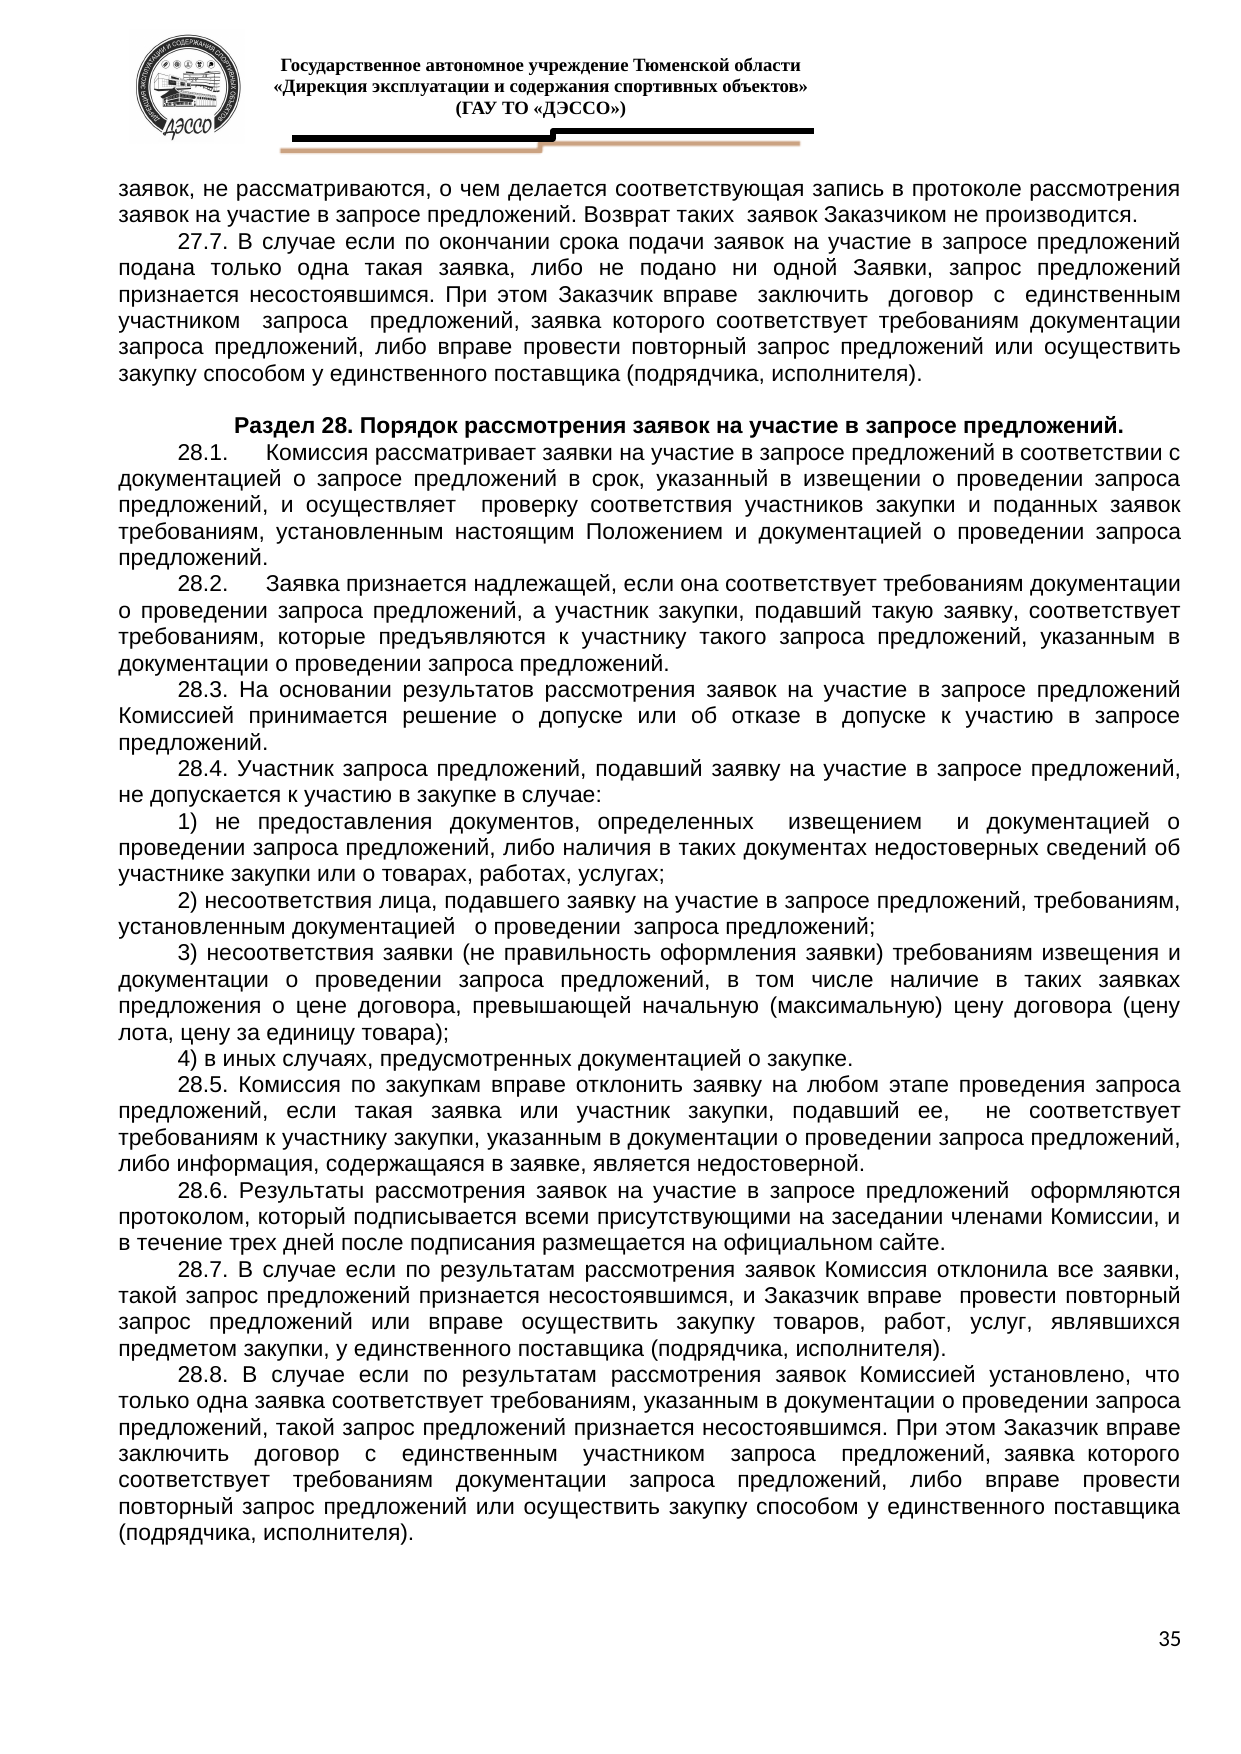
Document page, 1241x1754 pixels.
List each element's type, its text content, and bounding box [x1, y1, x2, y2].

picture [129, 29, 245, 144]
text 1) не предоставления документов, определенных извещением и документацией о проведении запроса предложений, либо наличия в таких документах недостоверных сведений об участнике закупки или о товарах, работах, услугах; [118, 808, 1181, 887]
text 28.1. Комиссия рассматривает заявки на участие в запросе предложений в соответствии с документацией о запросе предложений в срок, указанный в извещении о проведении запроса предложений, и осуществляет проверку соответствия участников закупки и поданных заявок требованиям, установленным настоящим Положением и документацией о проведении запроса предложений. [118, 439, 1181, 570]
text 28.3. На основании результатов рассмотрения заявок на участие в запросе предложений Комиссией принимается решение о допуске или об отказе в допуске к участию в запросе предложений. [118, 676, 1181, 755]
text 2) несоответствия лица, подавшего заявку на участие в запросе предложений, требованиям, установленным документацией о проведении запроса предложений; [118, 887, 1181, 939]
text 28.4. Участник запроса предложений, подавший заявку на участие в запросе предложений, не допускается к участию в закупке в случае: [118, 755, 1181, 808]
text 28.8. В случае если по результатам рассмотрения заявок Комиссией установлено, что только одна заявка соответствует требованиям, указанным в документации о проведении запроса предложений, такой запрос предложений признается несостоявшимся. При этом Заказчик вправе заключить договор с единственным участником запроса предложений, заявка которого соответствует требованиям документации запроса предложений, либо вправе провести повторный запрос предложений или осуществить закупку способом у единственного поставщика (подрядчика, исполнителя). [118, 1361, 1181, 1546]
text 28.2. Заявка признается надлежащей, если она соответствует требованиям документации о проведении запроса предложений, а участник закупки, подавший такую заявку, соответствует требованиям, которые предъявляются к участнику такого запроса предложений, указанным в документации о проведении запроса предложений. [118, 570, 1181, 676]
list 27.7. В случае если по окончании срока подачи заявок на участие в запросе предложений подана только одна такая заявка, либо не подано ни одной Заявки, запрос предложений признается несостоявшимся. При этом Заказчик вправе заключить договор с единственным участником запроса предложений, заявка которого соответствует требованиям документации запроса предложений, либо вправе провести повторный запрос предложений или осуществить закупку способом у единственного поставщика (подрядчика, исполнителя). [118, 228, 1181, 386]
text 28.6. Результаты рассмотрения заявок на участие в запросе предложений оформляются протоколом, который подписывается всеми присутствующими на заседании членами Комиссии, и в течение трех дней после подписания размещается на официальном сайте. [118, 1177, 1181, 1256]
text 4) в иных случаях, предусмотренных документацией о закупке. [118, 1045, 1181, 1071]
list Раздел 28. Порядок рассмотрения заявок на участие в запросе предложений. [118, 412, 1181, 439]
text 28.7. В случае если по результатам рассмотрения заявок Комиссия отклонила все заявки, такой запрос предложений признается несостоявшимся, и Заказчик вправе провести повторный запрос предложений или вправе осуществить закупку товаров, работ, услуг, являвшихся предметом закупки, у единственного поставщика (подрядчика, исполнителя). [118, 1256, 1181, 1361]
text 28.5. Комиссия по закупкам вправе отклонить заявку на любом этапе проведения запроса предложений, если такая заявка или участник закупки, подавший ее, не соответствует требованиям к участнику закупки, указанным в документации о проведении запроса предложений, либо информация, содержащаяся в заявке, является недостоверной. [118, 1071, 1181, 1177]
text 3) несоответствия заявки (не правильность оформления заявки) требованиям извещения и документации о проведении запроса предложений, в том числе наличие в таких заявках предложения о цене договора, превышающей начальную (максимальную) цену договора (цену лота, цену за единицу товара); [118, 939, 1181, 1045]
